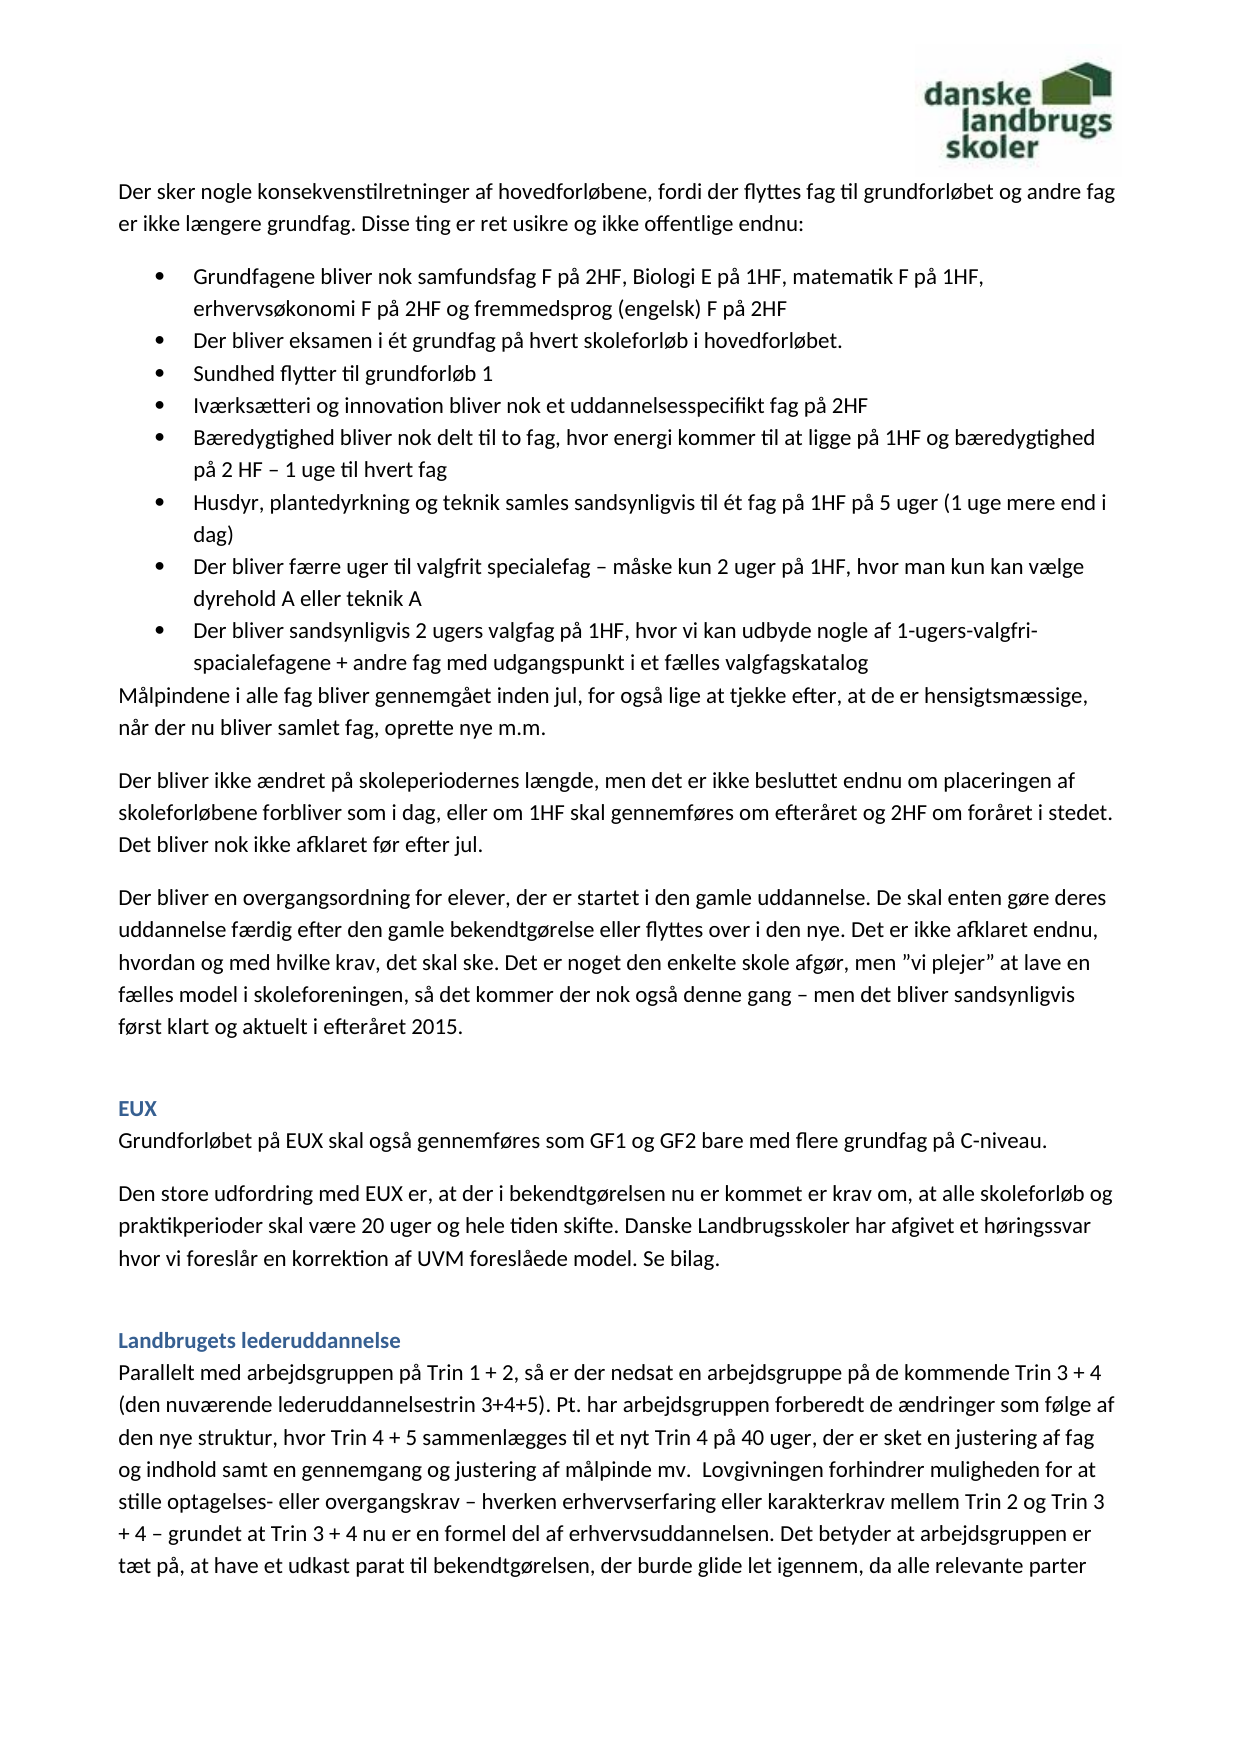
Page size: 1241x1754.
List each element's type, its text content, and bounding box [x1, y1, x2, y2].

list Der bliver eksamen i ét grundfag på hvert skoleforløb i hovedforløbet. [156, 327, 1122, 355]
picture [914, 44, 1123, 177]
list Der bliver sandsynligvis 2 ugers valgfag på 1HF, hvor vi kan udbyde nogle af 1-ugers-valgfri-spacialefagene + andre fag med udgangspunkt i et fælles valgfagskatalog [156, 616, 1122, 677]
text Grundforløbet på EUX skal også gennemføres som GF1 og GF2 bare med flere grundfag på C-niveau. [118, 1126, 1122, 1154]
text Målpindene i alle fag bliver gennemgået inden jul, for også lige at tjekke efter, at de er hensigtsmæssige, når der nu bliver samlet fag, oprette nye m.m. [118, 681, 1122, 741]
text Der bliver ikke ændret på skoleperiodernes længde, men det er ikke besluttet endnu om placeringen af skoleforløbene forbliver som i dag, eller om 1HF skal gennemføres om efteråret og 2HF om foråret i stedet. Det bliver nok ikke afklaret før efter jul. [118, 766, 1122, 858]
text Der bliver en overgangsordning for elever, der er startet i den gamle uddannelse. De skal enten gøre deres uddannelse færdig efter den gamle bekendtgørelse eller flyttes over i den nye. Det er ikke afklaret endnu, hvordan og med hvilke krav, det skal ske. Det er noget den enkelte skole afgør, men ”vi plejer” at lave en fælles model i skoleforeningen, så det kommer der nok også denne gang – men det bliver sandsynligvis først klart og aktuelt i efteråret 2015. [118, 883, 1122, 1040]
list Sundhed flytter til grundforløb 1 [156, 359, 1122, 387]
list Der bliver færre uger til valgfrit specialefag – måske kun 2 uger på 1HF, hvor man kun kan vælge dyrehold A eller teknik A [156, 552, 1122, 612]
list Bæredygtighed bliver nok delt til to fag, hvor energi kommer til at ligge på 1HF og bæredygtighed på 2 HF – 1 uge til hvert fag [156, 423, 1122, 483]
list Husdyr, plantedyrkning og teknik samles sandsynligvis til ét fag på 1HF på 5 uger (1 uge mere end i dag) [156, 488, 1122, 548]
text EUX [118, 1094, 1122, 1122]
text Den store udfordring med EUX er, at der i bekendtgørelsen nu er kommet er krav om, at alle skoleforløb og praktikperioder skal være 20 uger og hele tiden skifte. Danske Landbrugsskoler har afgivet et høringssvar hvor vi foreslår en korrektion af UVM foreslåede model. Se bilag. [118, 1179, 1122, 1272]
list Grundfagene bliver nok samfundsfag F på 2HF, Biologi E på 1HF, matematik F på 1HF, erhvervsøkonomi F på 2HF og fremmedsprog (engelsk) F på 2HF [156, 262, 1122, 322]
text Der sker nogle konsekvenstilretninger af hovedforløbene, fordi der flyttes fag til grundforløbet og andre fag er ikke længere grundfag. Disse ting er ret usikre og ikke offentlige endnu: [118, 177, 1122, 237]
text Landbrugets lederuddannelse [118, 1326, 1122, 1354]
list Iværksætteri og innovation bliver nok et uddannelsesspecifikt fag på 2HF [156, 391, 1122, 419]
